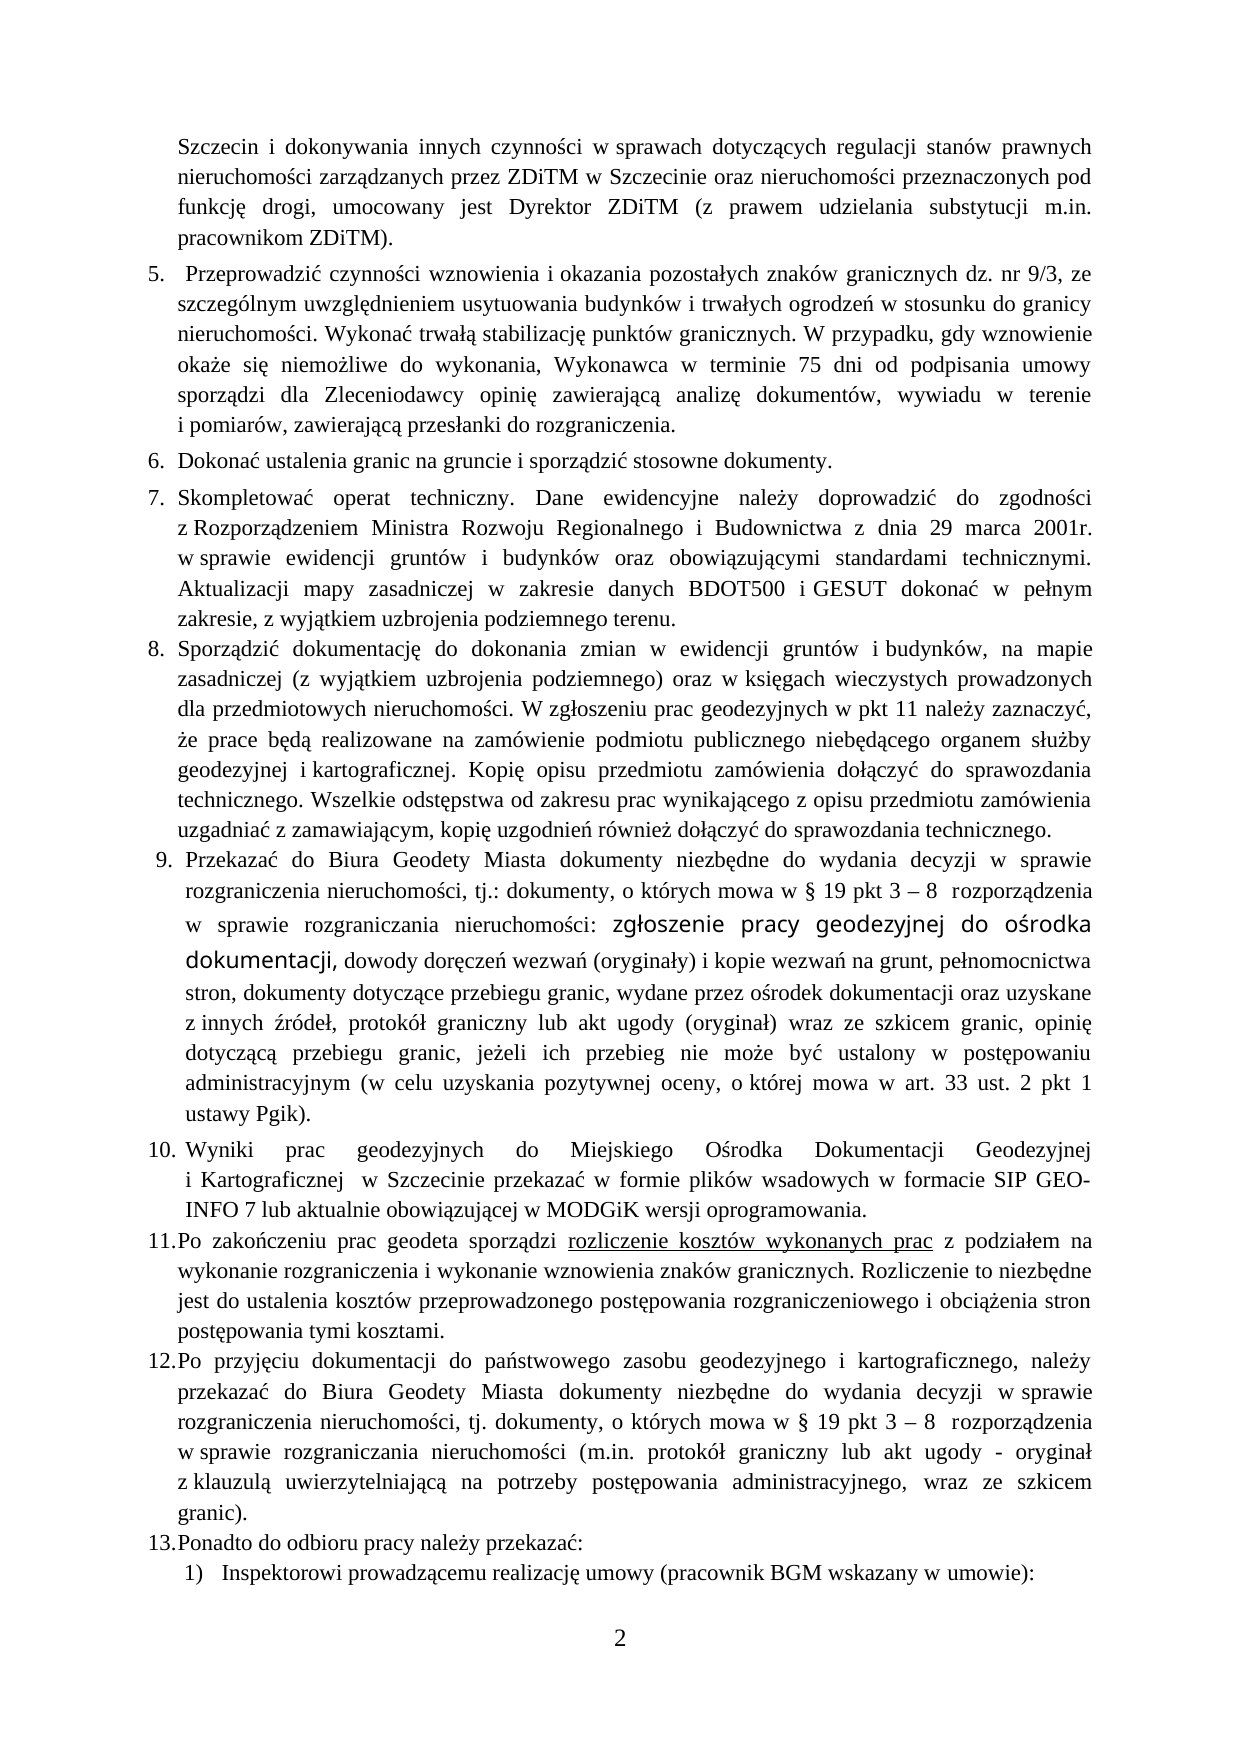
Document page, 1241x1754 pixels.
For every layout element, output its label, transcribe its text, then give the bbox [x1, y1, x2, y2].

list Wyniki prac geodezyjnych do Miejskiego Ośrodka Dokumentacji Geodezyjnej i Kartograficznej w Szczecinie przekazać w formie plików wsadowych w formacie SIP GEO-INFO 7 lub aktualnie obowiązującej w MODGiK wersji oprogramowania. [148, 1136, 1093, 1223]
list Przekazać do Biura Geodety Miasta dokumenty niezbędne do wydania decyzji w sprawie rozgraniczenia nieruchomości, tj.: dokumenty, o których mowa w § 19 pkt 3 – 8 rozporządzenia w sprawie rozgraniczania nieruchomości: zgłoszenie pracy geodezyjnej do ośrodka dokumentacji, dowody doręczeń wezwań (oryginały) i kopie wezwań na grunt, pełnomocnictwa stron, dokumenty dotyczące przebiegu granic, wydane przez ośrodek dokumentacji oraz uzyskane z innych źródeł, protokół graniczny lub akt ugody (oryginał) wraz ze szkicem granic, opinię dotyczącą przebiegu granic, jeżeli ich przebieg nie może być ustalony w postępowaniu administracyjnym (w celu uzyskania pozytywnej oceny, o której mowa w art. 33 ust. 2 pkt 1 ustawy Pgik). [156, 846, 1093, 1126]
list Sporządzić dokumentację do dokonania zmian w ewidencji gruntów i budynków, na mapie zasadniczej (z wyjątkiem uzbrojenia podziemnego) oraz w księgach wieczystych prowadzonych dla przedmiotowych nieruchomości. W zgłoszeniu prac geodezyjnych w pkt 11 należy zaznaczyć, że prace będą realizowane na zamówienie podmiotu publicznego niebędącego organem służby geodezyjnej i kartograficznej. Kopię opisu przedmiotu zamówienia dołączyć do sprawozdania technicznego. Wszelkie odstępstwa od zakresu prac wynikającego z opisu przedmiotu zamówienia uzgadniać z zamawiającym, kopię uzgodnień również dołączyć do sprawozdania technicznego. [148, 635, 1093, 843]
list Przeprowadzić czynności wznowienia i okazania pozostałych znaków granicznych dz. nr 9/3, ze szczególnym uwzględnieniem usytuowania budynków i trwałych ogrodzeń w stosunku do granicy nieruchomości. Wykonać trwałą stabilizację punktów granicznych. W przypadku, gdy wznowienie okaże się niemożliwe do wykonania, Wykonawca w terminie 75 dni od podpisania umowy sporządzi dla Zleceniodawcy opinię zawierającą analizę dokumentów, wywiadu w terenie i pomiarów, zawierającą przesłanki do rozgraniczenia. [148, 260, 1093, 437]
list Skompletować operat techniczny. Dane ewidencyjne należy doprowadzić do zgodności z Rozporządzeniem Ministra Rozwoju Regionalnego i Budownictwa z dnia 29 marca 2001r. w sprawie ewidencji gruntów i budynków oraz obowiązującymi standardami technicznymi. Aktualizacji mapy zasadniczej w zakresie danych BDOT500 i GESUT dokonać w pełnym zakresie, z wyjątkiem uzbrojenia podziemnego terenu. [148, 484, 1093, 631]
list Inspektorowi prowadzącemu realizację umowy (pracownik BGM wskazany w umowie): [184, 1559, 1093, 1585]
list Ponadto do odbioru pracy należy przekazać: [148, 1529, 1093, 1555]
list Po przyjęciu dokumentacji do państwowego zasobu geodezyjnego i kartograficznego, należy przekazać do Biura Geodety Miasta dokumenty niezbędne do wydania decyzji w sprawie rozgraniczenia nieruchomości, tj. dokumenty, o których mowa w § 19 pkt 3 – 8 rozporządzenia w sprawie rozgraniczania nieruchomości (m.in. protokół graniczny lub akt ugody - oryginał z klauzulą uwierzytelniającą na potrzeby postępowania administracyjnego, wraz ze szkicem granic). [148, 1347, 1093, 1525]
list Dokonać ustalenia granic na gruncie i sporządzić stosowne dokumenty. [148, 447, 1093, 474]
list Po zakończeniu prac geodeta sporządzi rozliczenie kosztów wykonanych prac z podziałem na wykonanie rozgraniczenia i wykonanie wznowienia znaków granicznych. Rozliczenie to niezbędne jest do ustalenia kosztów przeprowadzonego postępowania rozgraniczeniowego i obciążenia stron postępowania tymi kosztami. [148, 1227, 1093, 1344]
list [140, 133, 1093, 250]
